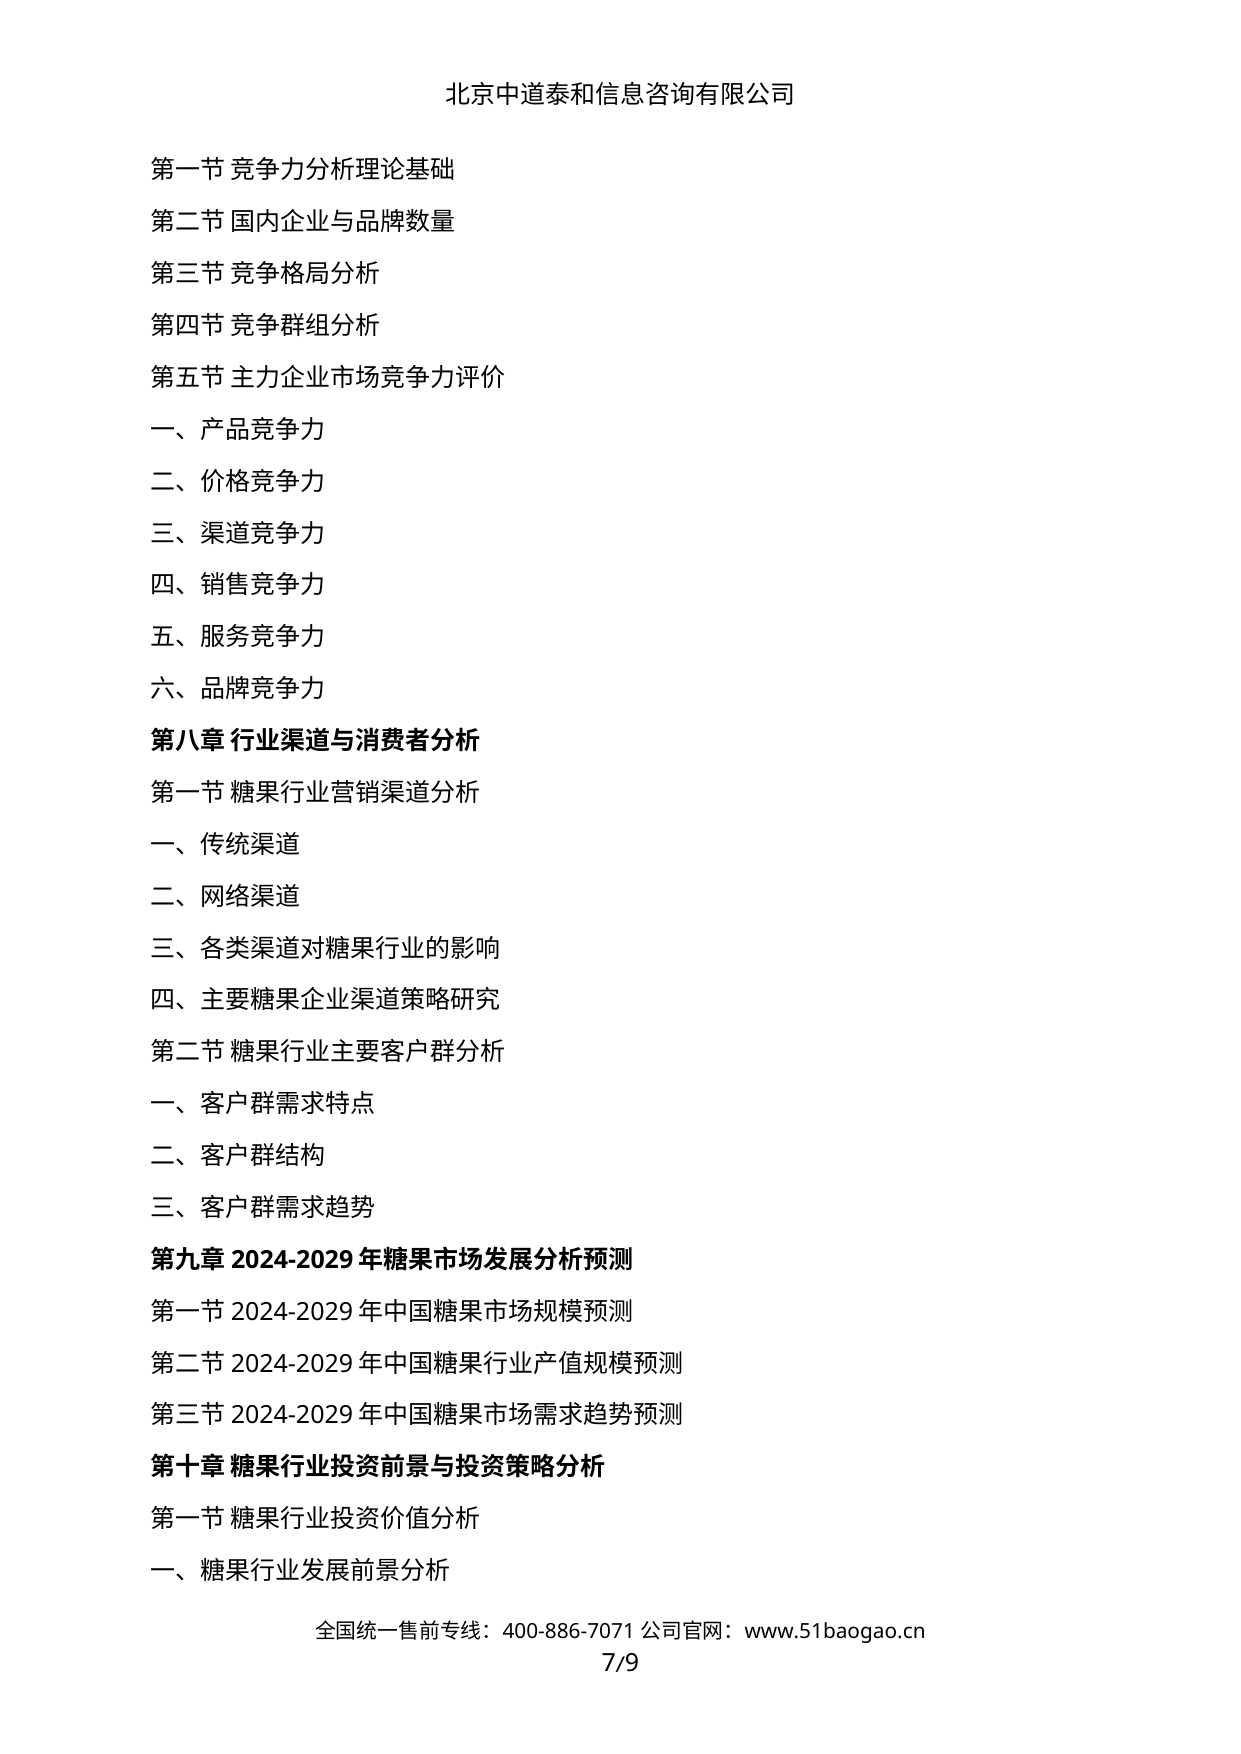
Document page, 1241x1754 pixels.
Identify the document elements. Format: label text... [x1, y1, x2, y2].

text 四、销售竞争力 [150, 565, 1090, 601]
text 第一节 2024-2029年中国糖果市场规模预测 [150, 1291, 1090, 1327]
text 第十章 糖果行业投资前景与投资策略分析 [150, 1447, 1090, 1483]
text 第一节 糖果行业营销渠道分析 [150, 772, 1090, 809]
text 五、服务竞争力 [150, 617, 1090, 653]
text 一、糖果行业发展前景分析 [150, 1551, 1090, 1587]
text 第一节 竞争力分析理论基础 [150, 150, 1090, 186]
text 三、客户群需求趋势 [150, 1187, 1090, 1224]
text 第八章 行业渠道与消费者分析 [150, 721, 1090, 757]
text 第四节 竞争群组分析 [150, 306, 1090, 342]
text 二、客户群结构 [150, 1136, 1090, 1172]
text 第二节 糖果行业主要客户群分析 [150, 1032, 1090, 1068]
text 四、主要糖果企业渠道策略研究 [150, 980, 1090, 1016]
text 六、品牌竞争力 [150, 669, 1090, 705]
text 第一节 糖果行业投资价值分析 [150, 1499, 1090, 1535]
text 第二节 国内企业与品牌数量 [150, 202, 1090, 238]
text 一、产品竞争力 [150, 409, 1090, 446]
text 第五节 主力企业市场竞争力评价 [150, 357, 1090, 394]
text 二、价格竞争力 [150, 461, 1090, 497]
text 第九章 2024-2029年糖果市场发展分析预测 [150, 1239, 1090, 1276]
text 一、传统渠道 [150, 824, 1090, 861]
text 二、网络渠道 [150, 876, 1090, 912]
text 第三节 2024-2029年中国糖果市场需求趋势预测 [150, 1395, 1090, 1431]
text 第二节 2024-2029年中国糖果行业产值规模预测 [150, 1343, 1090, 1379]
text 一、客户群需求特点 [150, 1084, 1090, 1120]
text 三、各类渠道对糖果行业的影响 [150, 928, 1090, 964]
text 三、渠道竞争力 [150, 513, 1090, 549]
text 第三节 竞争格局分析 [150, 254, 1090, 290]
